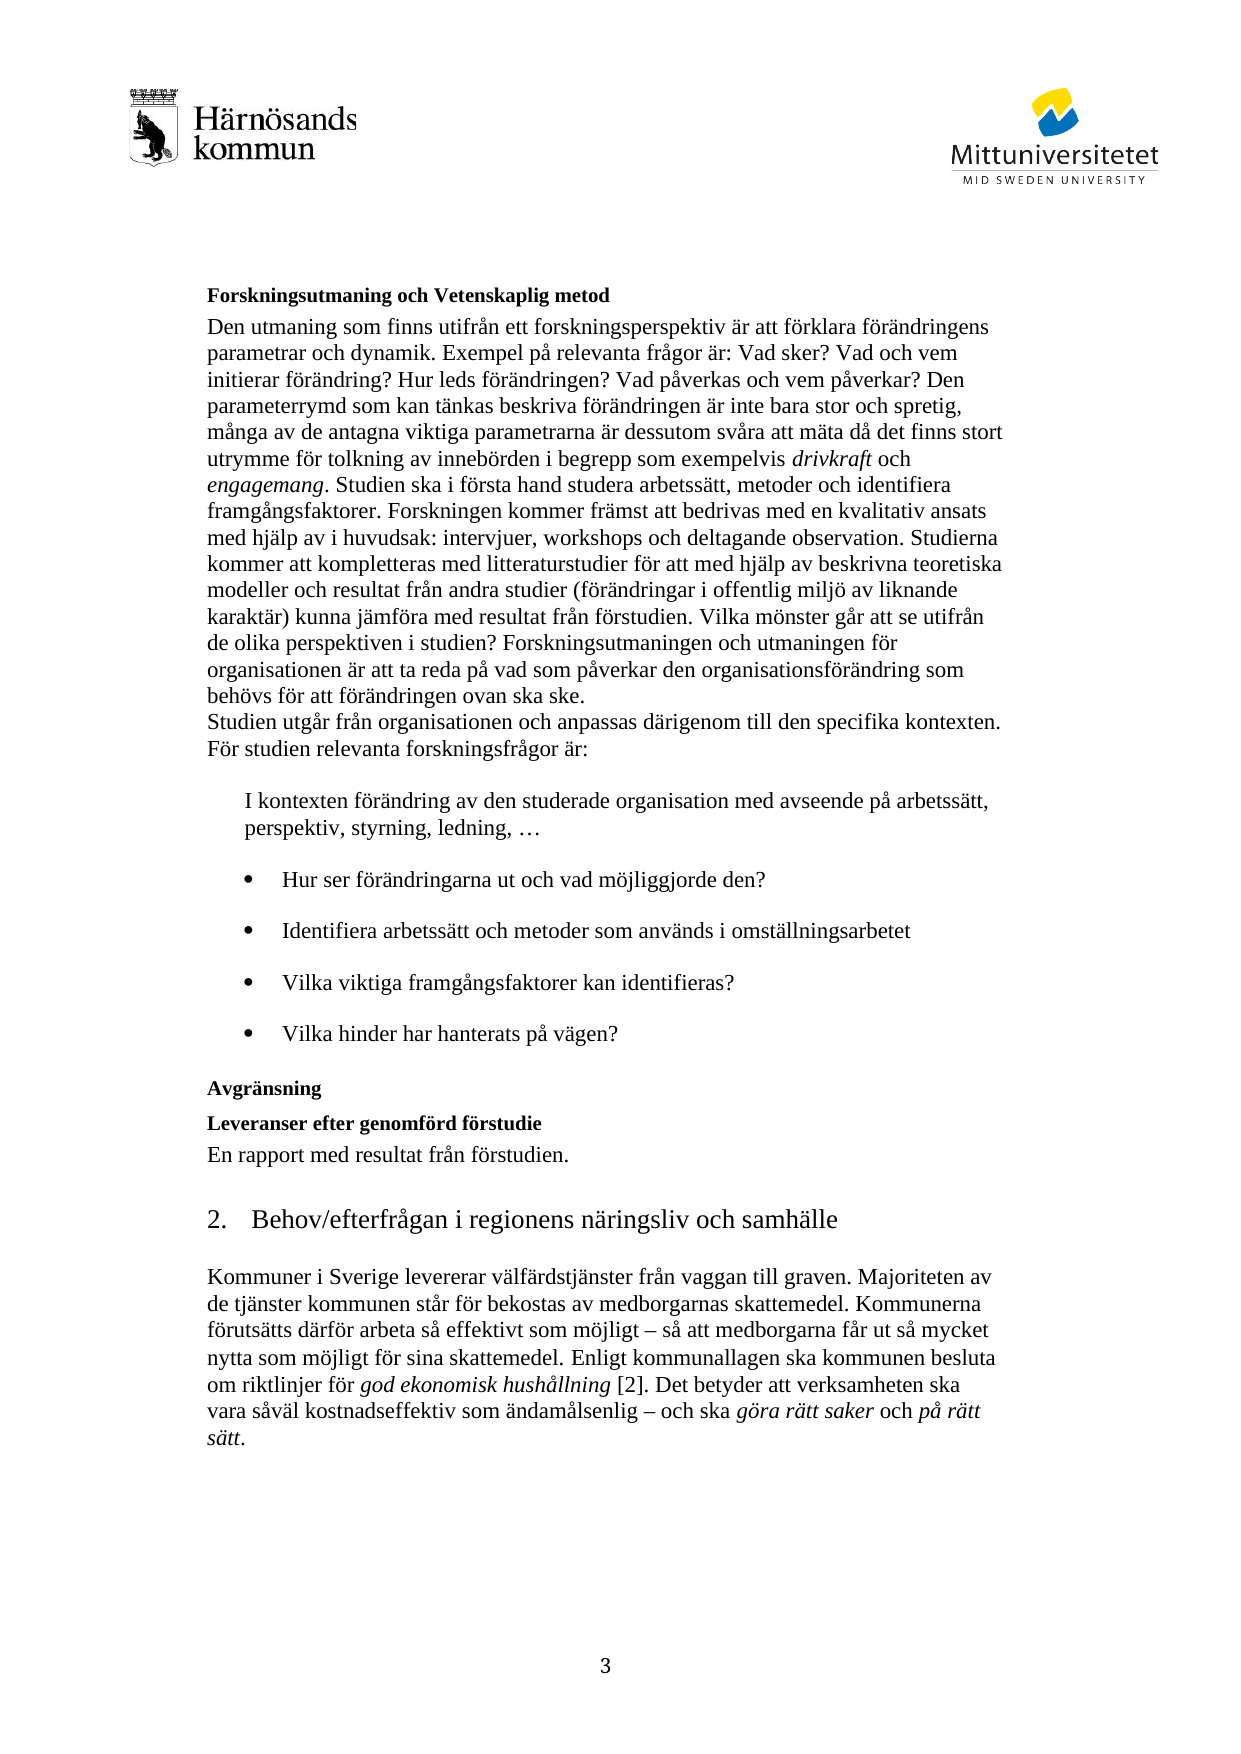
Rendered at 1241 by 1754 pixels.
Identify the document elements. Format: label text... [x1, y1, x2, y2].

list Leveranser efter genomförd förstudie [207, 1106, 1004, 1135]
list Avgränsning [207, 1071, 1004, 1100]
text Kommuner i Sverige levererar välfärdstjänster från vaggan till graven. Majoriteten av de tjänster kommunen står för bekostas av medborgarnas skattemedel. Kommunerna förutsätts därför arbeta så effektivt som möjligt – så att medborgarna får ut så mycket nytta som möjligt för sina skattemedel. Enligt kommunallagen ska kommunen besluta om riktlinjer för god ekonomisk hushållning [2]. Det betyder att verksamheten ska vara såväl kostnadseffektiv som ändamålsenlig – och ska göra rätt saker och på rätt sätt. [207, 1263, 1004, 1450]
text I kontexten förändring av den studerade organisation med avseende på arbetssätt, perspektiv, styrning, ledning, … [244, 787, 1004, 840]
picture [951, 88, 1159, 184]
picture [129, 89, 357, 167]
list Vilka hinder har hanterats på vägen? [244, 1019, 1004, 1046]
text Studien utgår från organisationen och anpassas därigenom till den specifika kontexten. För studien relevanta forskningsfrågor är: [207, 708, 1004, 761]
text Den utmaning som finns utifrån ett forskningsperspektiv är att förklara förändringens parametrar och dynamik. Exempel på relevanta frågor är: Vad sker? Vad och vem initierar förändring? Hur leds förändringen? Vad påverkas och vem påverkar? Den parameterrymd som kan tänkas beskriva förändringen är inte bara stor och spretig, många av de antagna viktiga parametrarna är dessutom svåra att mäta då det finns stort utrymme för tolkning av innebörden i begrepp som exempelvis drivkraft och engagemang. Studien ska i första hand studera arbetssätt, metoder och identifiera framgångsfaktorer. Forskningen kommer främst att bedrivas med en kvalitativ ansats med hjälp av i huvudsak: intervjuer, workshops och deltagande observation. Studierna kommer att kompletteras med litteraturstudier för att med hjälp av beskrivna teoretiska modeller och resultat från andra studier (förändringar i offentlig miljö av liknande karaktär) kunna jämföra med resultat från förstudien. Vilka mönster går att se utifrån de olika perspektiven i studien? Forskningsutmaningen och utmaningen för organisationen är att ta reda på vad som påverkar den organisationsförändring som behövs för att förändringen ovan ska ske. [207, 313, 1004, 708]
text En rapport med resultat från förstudien. [207, 1141, 1004, 1168]
list Behov/efterfrågan i regionens näringsliv och samhälle [207, 1199, 1004, 1234]
list Forskningsutmaning och Vetenskaplig metod [207, 278, 1004, 307]
list Hur ser förändringarna ut och vad möjliggjorde den? [244, 866, 1004, 893]
list Identifiera arbetssätt och metoder som används i omställningsarbetet [244, 917, 1004, 944]
list Vilka viktiga framgångsfaktorer kan identifieras? [244, 968, 1004, 995]
